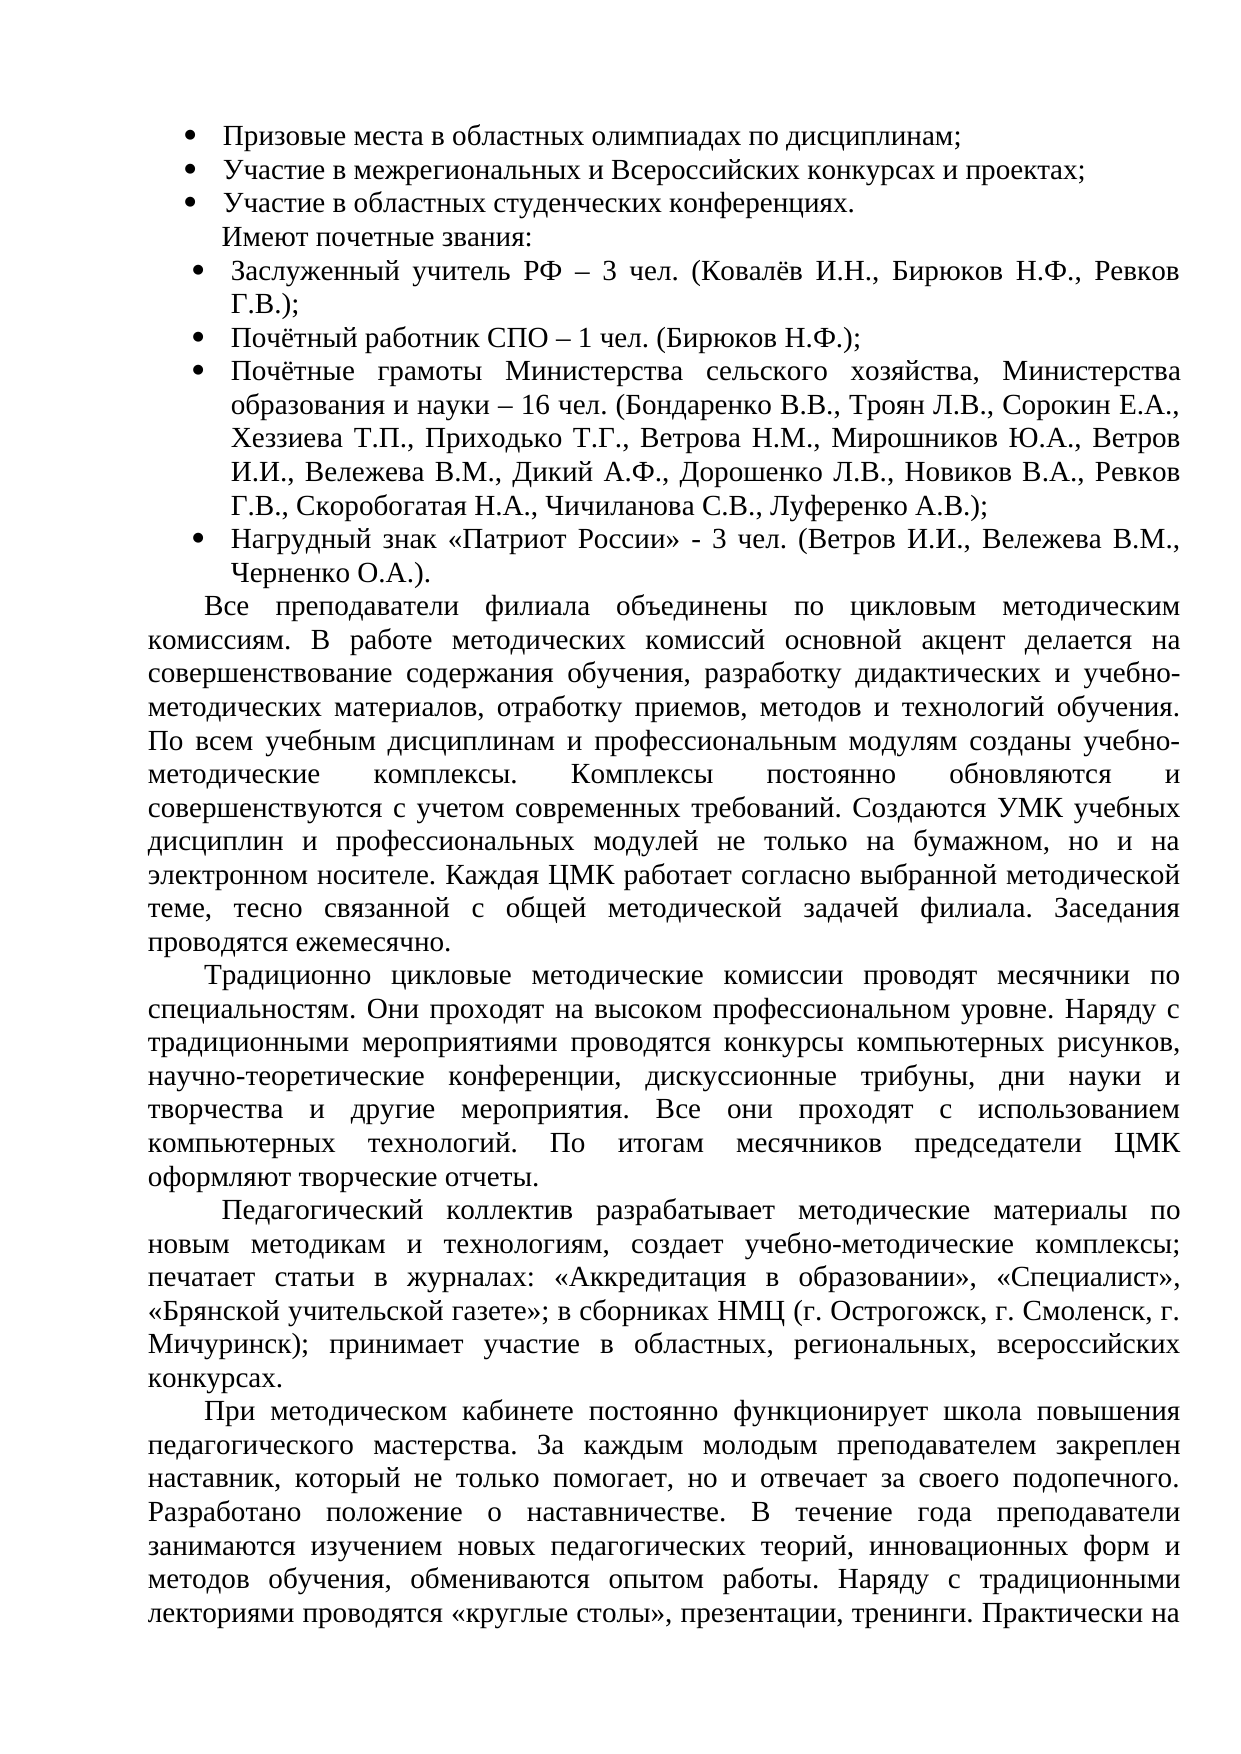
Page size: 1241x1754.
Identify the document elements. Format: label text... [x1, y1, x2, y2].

list Почётные грамоты Министерства сельского хозяйства, Министерства образования и науки – 16 чел. (Бондаренко В.В., Троян Л.В., Сорокин Е.А., Хеззиева Т.П., Приходько Т.Г., Ветрова Н.М., Мирошников Ю.А., Ветров И.И., Вележева В.М., Дикий А.Ф., Дорошенко Л.В., Новиков В.А., Ревков Г.В., Скоробогатая Н.А., Чичиланова С.В., Луференко А.В.); [193, 353, 1181, 521]
list Призовые места в областных олимпиадах по дисциплинам; [185, 118, 1181, 152]
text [148, 1393, 1181, 1628]
list Почётный работник СПО – 1 чел. (Бирюков Н.Ф.); [193, 320, 1181, 353]
text Педагогический коллектив разрабатывает методические материалы по новым методикам и технологиям, создает учебно-методические комплексы; печатает статьи в журналах: «Аккредитация в образовании», «Специалист», «Брянской учительской газете»; в сборниках НМЦ (г. Острогожск, г. Смоленск, г. Мичуринск); принимает участие в областных, региональных, всероссийских конкурсах. [148, 1192, 1181, 1393]
list Участие в областных студенческих конференциях. [185, 185, 1181, 219]
list Участие в межрегиональных и Всероссийских конкурсах и проектах; [185, 152, 1181, 185]
text Имеют почетные звания: [148, 219, 1181, 253]
list Заслуженный учитель РФ – 3 чел. (Ковалёв И.Н., Бирюков Н.Ф., Ревков Г.В.); [193, 253, 1181, 320]
text Традиционно цикловые методические комиссии проводят месячники по специальностям. Они проходят на высоком профессиональном уровне. Наряду с традиционными мероприятиями проводятся конкурсы компьютерных рисунков, научно-теоретические конференции, дискуссионные трибуны, дни науки и творчества и другие мероприятия. Все они проходят с использованием компьютерных технологий. По итогам месячников председатели ЦМК оформляют творческие отчеты. [148, 957, 1181, 1192]
text Все преподаватели филиала объединены по цикловым методическим комиссиям. В работе методических комиссий основной акцент делается на совершенствование содержания обучения, разработку дидактических и учебно-методических материалов, отработку приемов, методов и технологий обучения. По всем учебным дисциплинам и профессиональным модулям созданы учебно-методические комплексы. Комплексы постоянно обновляются и совершенствуются с учетом современных требований. Создаются УМК учебных дисциплин и профессиональных модулей не только на бумажном, но и на электронном носителе. Каждая ЦМК работает согласно выбранной методической теме, тесно связанной с общей методической задачей филиала. Заседания проводятся ежемесячно. [148, 588, 1181, 957]
list Нагрудный знак «Патриот России» - 3 чел. (Ветров И.И., Вележева В.М., Черненко О.А.). [193, 521, 1181, 588]
